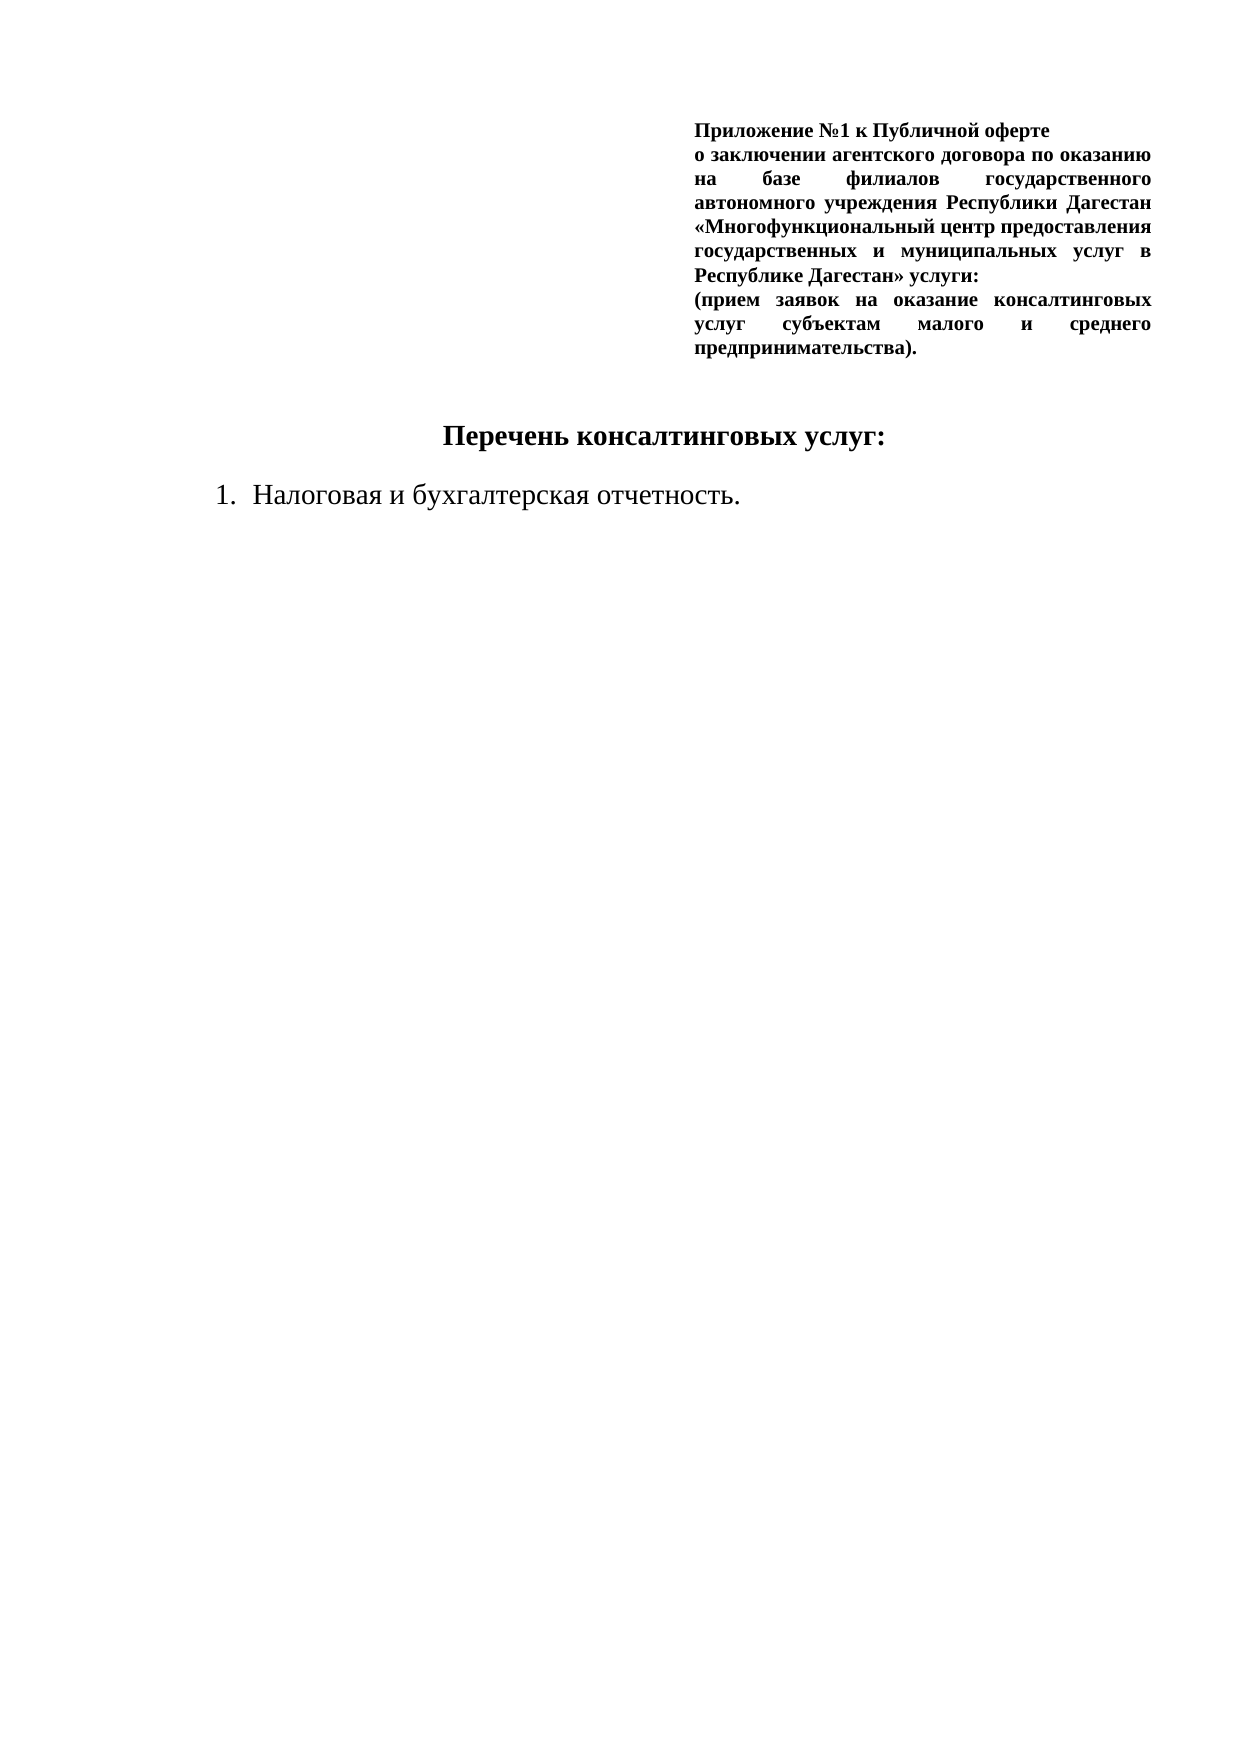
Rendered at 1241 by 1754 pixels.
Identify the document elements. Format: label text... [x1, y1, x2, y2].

text о заключении агентского договора по оказанию на базе филиалов государственного автономного учреждения Республики Дагестан «Многофункциональный центр предоставления государственных и муниципальных услуг в Республике Дагестан» услуги: [694, 142, 1152, 287]
text Перечень консалтинговых услуг: [177, 418, 1152, 452]
list Налоговая и бухгалтерская отчетность. [215, 477, 1152, 511]
text Приложение №1 к Публичной оферте [694, 118, 1152, 142]
text (прием заявок на оказание консалтинговых услуг субъектам малого и среднего предпринимательства). [694, 287, 1152, 359]
